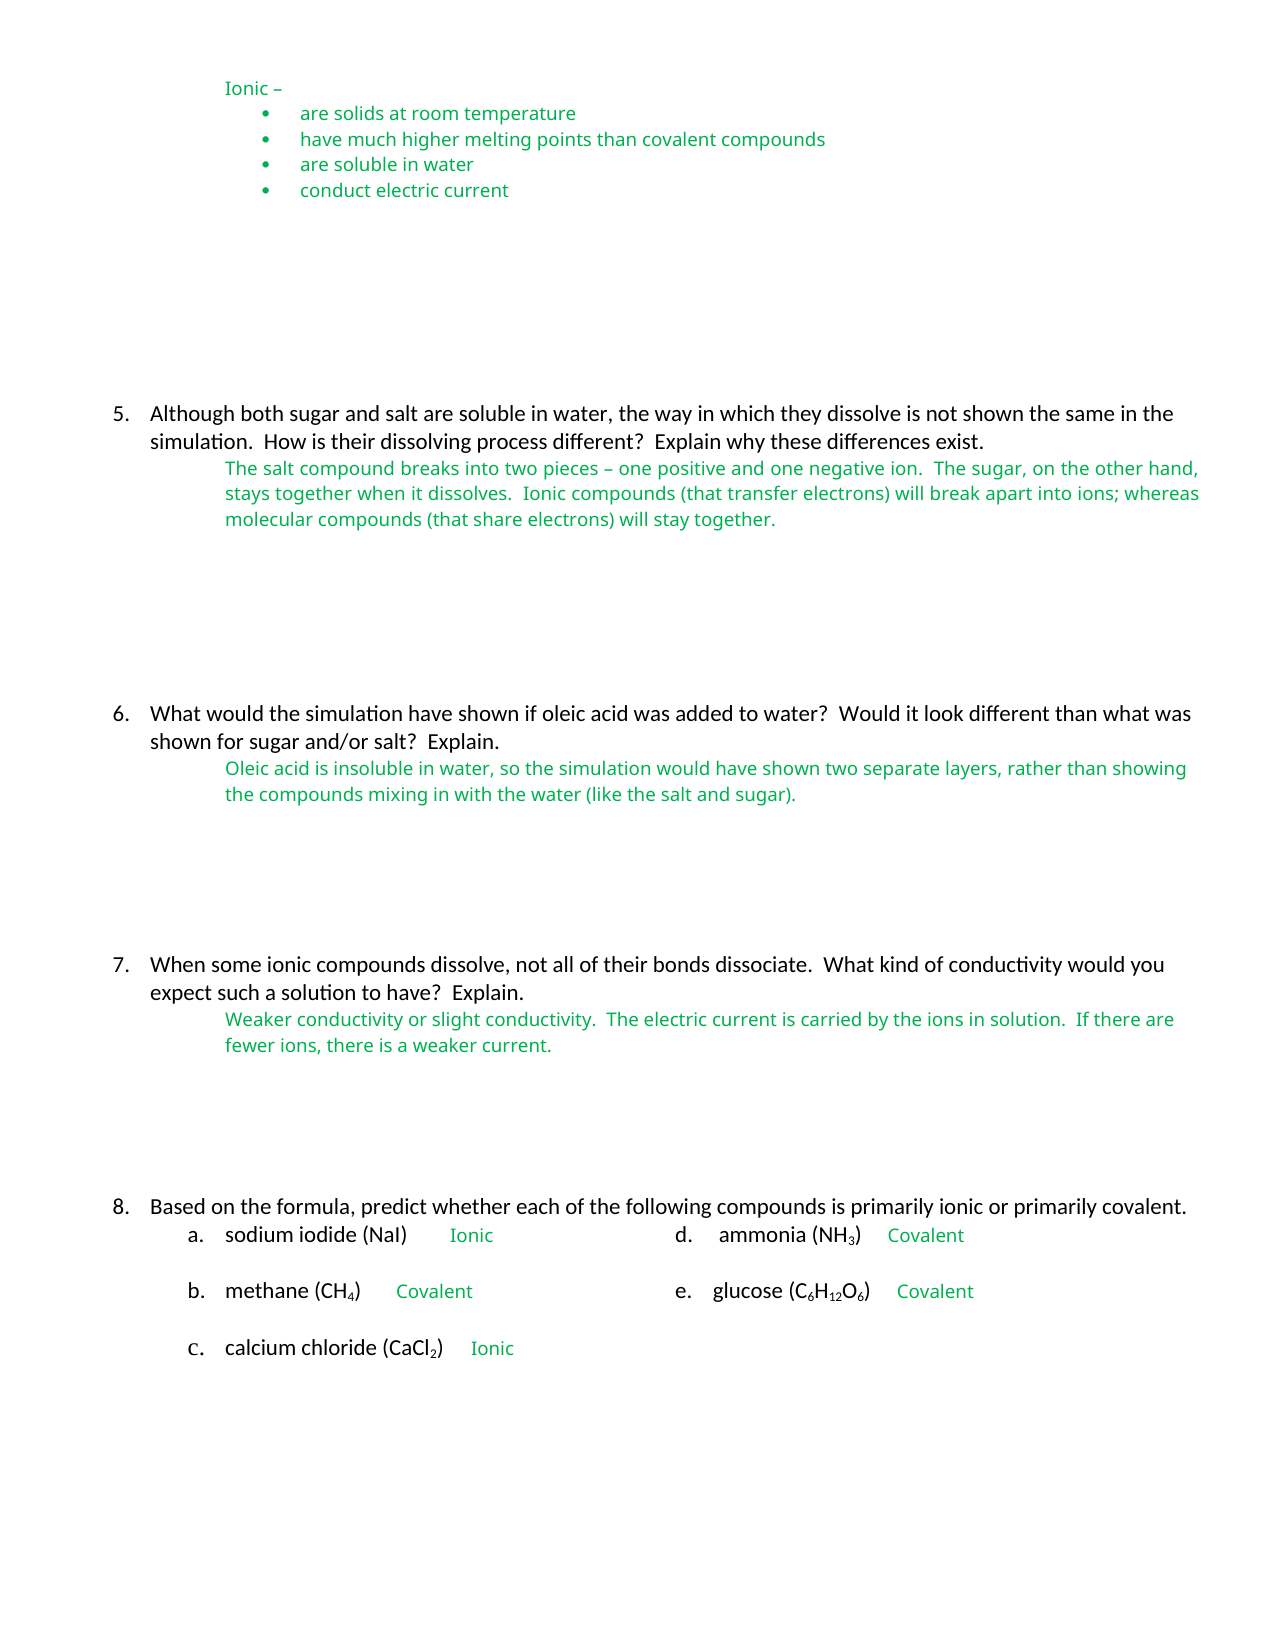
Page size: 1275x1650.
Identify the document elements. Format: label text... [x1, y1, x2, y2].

text Weaker conductivity or slight conductivity. The electric current is carried by the ions in solution. If there are fewer ions, there is a weaker current. [225, 1006, 1200, 1057]
list What would the simulation have shown if oleic acid was added to water? Would it look different than what was shown for sugar and/or salt? Explain. [112, 699, 1200, 756]
list calcium chloride (CaCl2) Ionic [187, 1332, 1200, 1362]
list sodium iodide (NaI) Ionic d. ammonia (NH3) Covalent [187, 1220, 1200, 1248]
list Based on the formula, predict whether each of the following compounds is primarily ionic or primarily covalent. [112, 1192, 1200, 1220]
list When some ionic compounds dissolve, not all of their bonds dissociate. What kind of conductivity would you expect such a solution to have? Explain. [112, 950, 1200, 1006]
text Ionic – [225, 75, 1200, 101]
list are solids at room temperature [262, 101, 1200, 126]
text Oleic acid is insoluble in water, so the simulation would have shown two separate layers, rather than showing the compounds mixing in with the water (like the salt and sugar). [225, 756, 1200, 807]
list have much higher melting points than covalent compounds [262, 126, 1200, 152]
list conduct electric current [262, 177, 1200, 203]
list methane (CH4) Covalent e. glucose (C6H12O6) Covalent [187, 1276, 1200, 1304]
list are soluble in water [262, 152, 1200, 177]
list Although both sugar and salt are soluble in water, the way in which they dissolve is not shown the same in the simulation. How is their dissolving process different? Explain why these differences exist. [112, 399, 1200, 455]
text The salt compound breaks into two pieces – one positive and one negative ion. The sugar, on the other hand, stays together when it dissolves. Ionic compounds (that transfer electrons) will break apart into ions; whereas molecular compounds (that share electrons) will stay together. [225, 455, 1200, 531]
